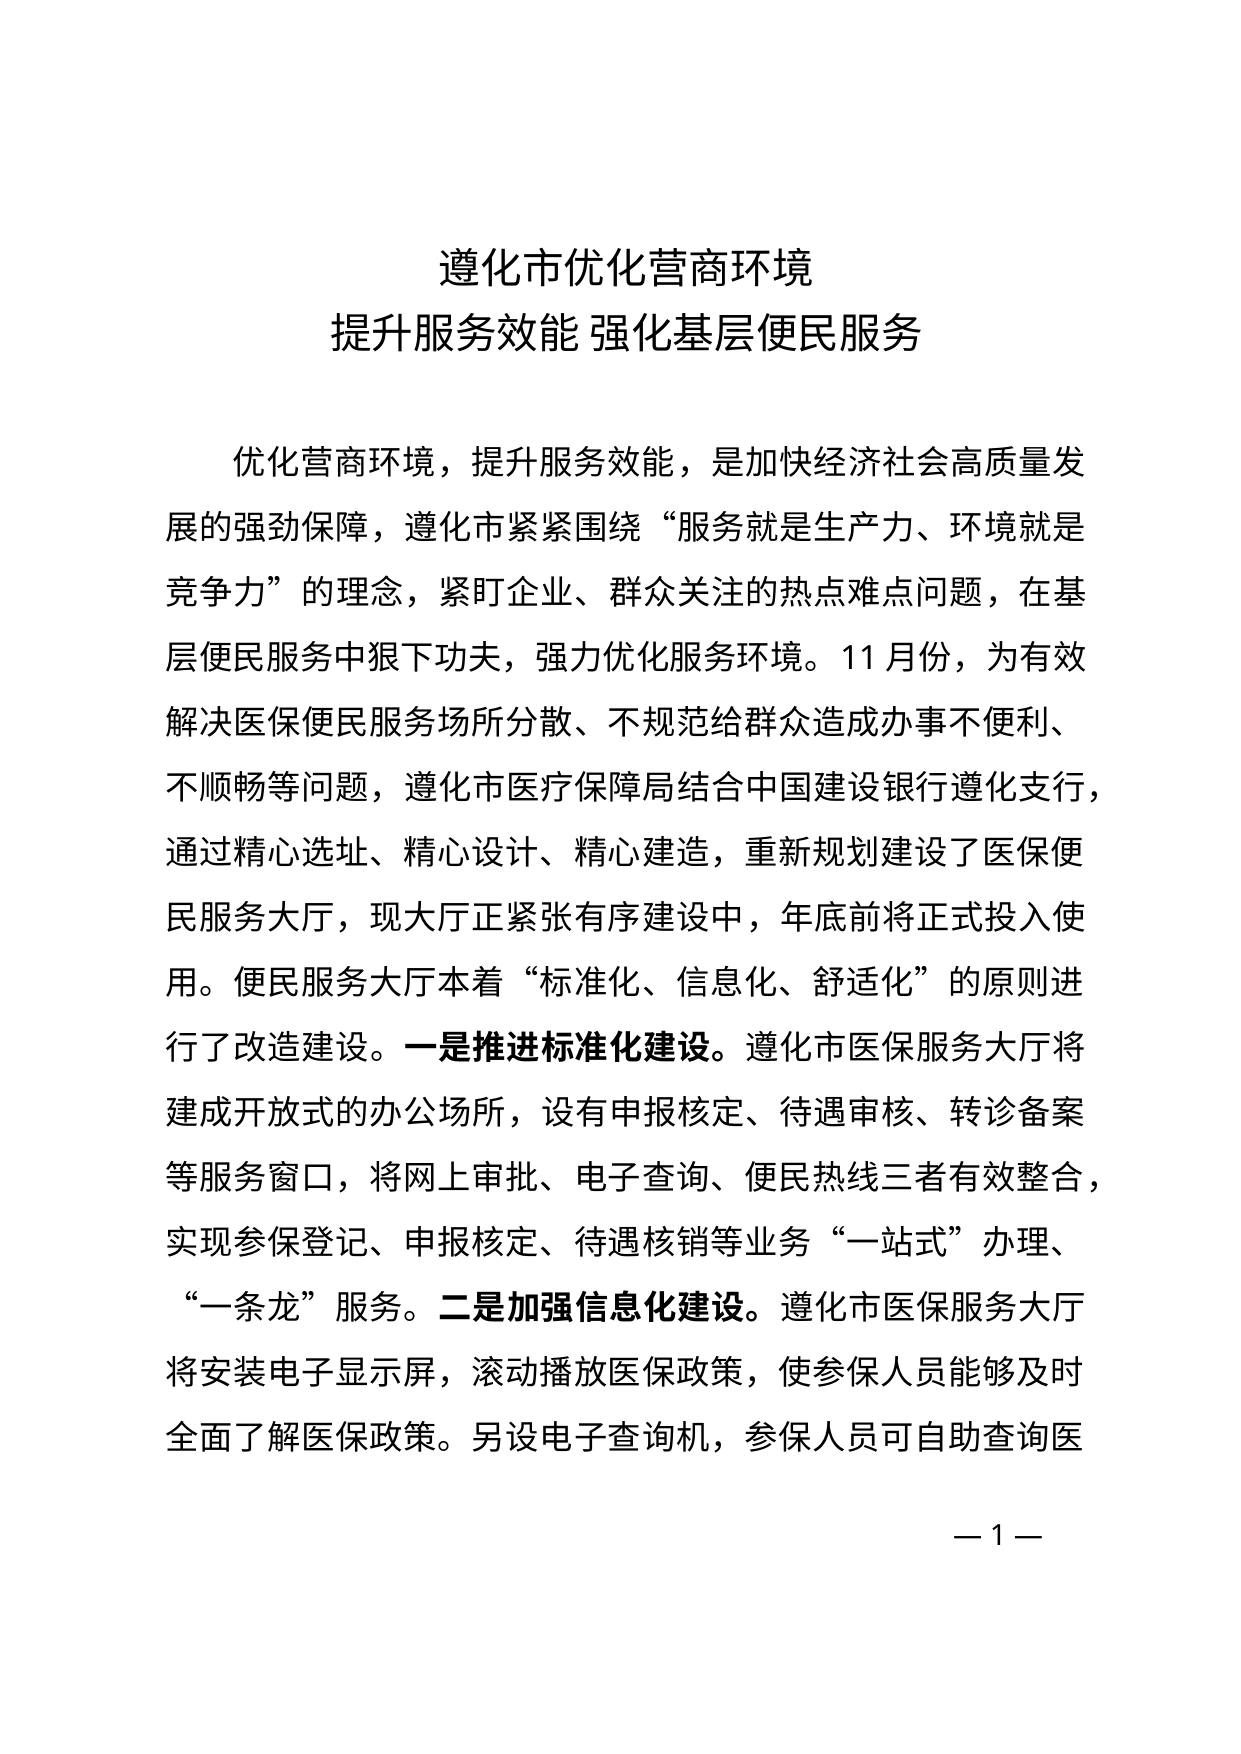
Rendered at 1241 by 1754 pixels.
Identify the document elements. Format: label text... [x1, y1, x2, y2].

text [165, 428, 1087, 1468]
text 遵化市优化营商环境 [165, 233, 1087, 298]
text 提升服务效能 强化基层便民服务 [165, 298, 1087, 363]
